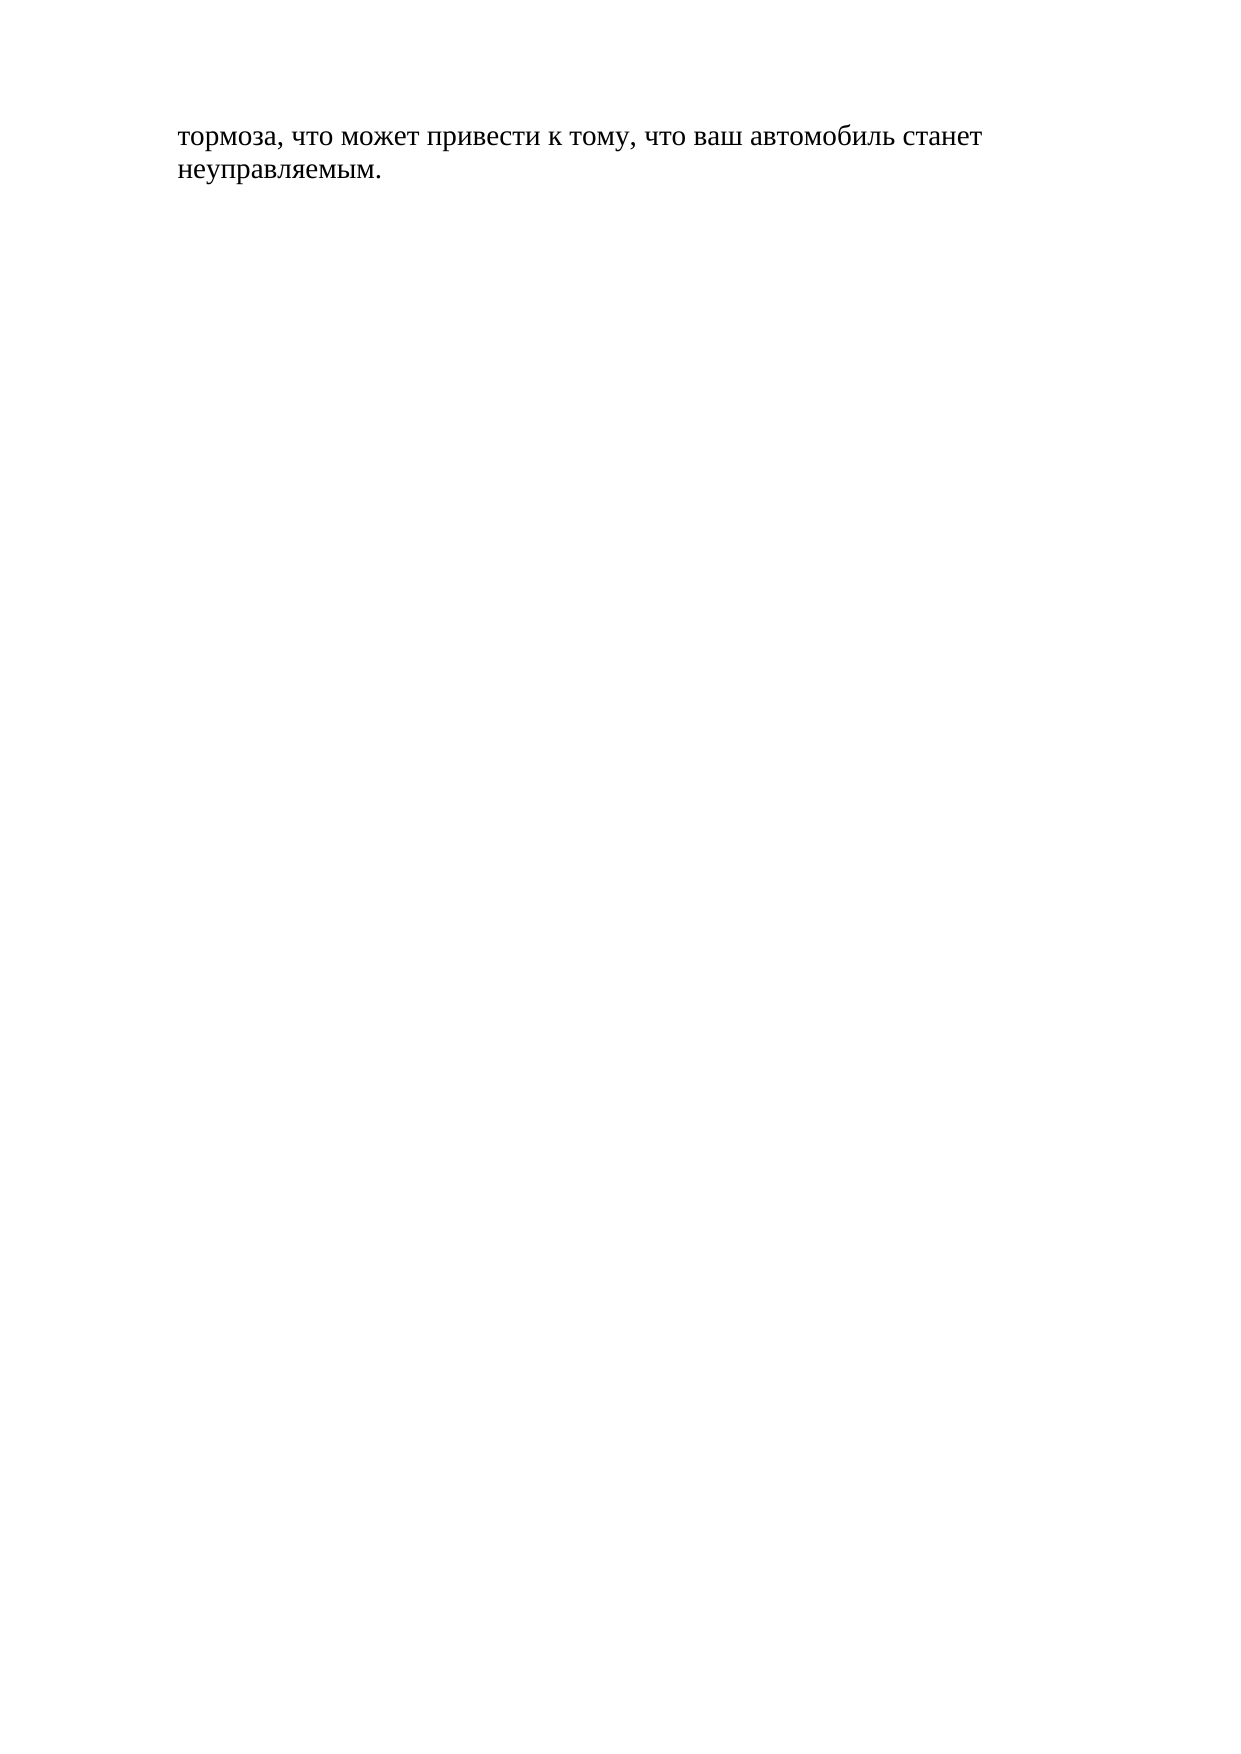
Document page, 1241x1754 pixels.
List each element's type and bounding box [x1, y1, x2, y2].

text [177, 118, 1152, 185]
